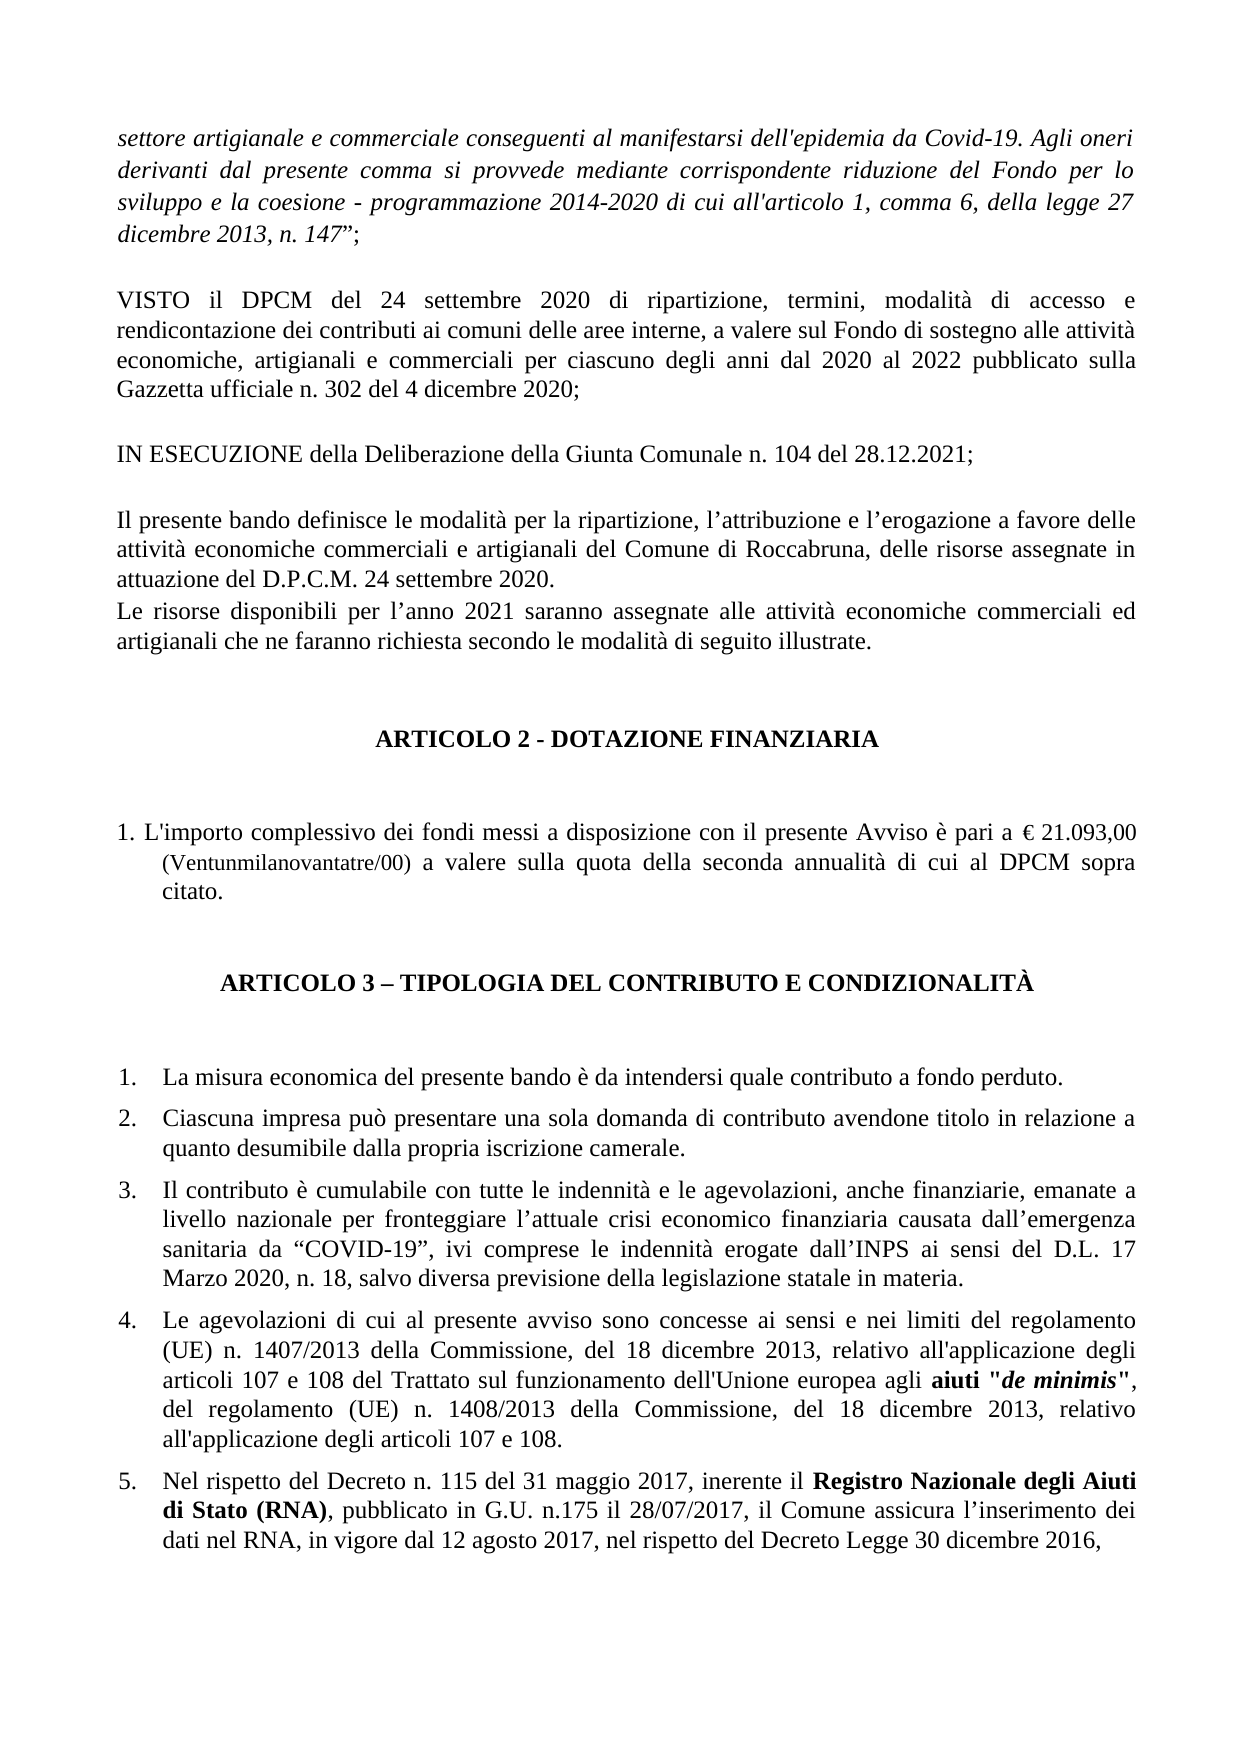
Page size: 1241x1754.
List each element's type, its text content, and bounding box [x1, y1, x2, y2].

subtitle ARTICOLO 3 – TIPOLOGIA DEL CONTRIBUTO E CONDIZIONALITÀ [118, 968, 1136, 997]
list Ciascuna impresa può presentare una sola domanda di contributo avendone titolo in relazione a quanto desumibile dalla propria iscrizione camerale. [118, 1103, 1137, 1162]
subtitle ARTICOLO 2 - DOTAZIONE FINANZIARIA [118, 724, 1136, 753]
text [116, 123, 1137, 247]
text 1. L'importo complessivo dei fondi messi a disposizione con il presente Avviso è pari a € 21.093,00 (Ventunmilanovantatre/00) a valere sulla quota della seconda annualità di cui al DPCM sopra citato. [116, 817, 1137, 905]
list Nel rispetto del Decreto n. 115 del 31 maggio 2017, inerente il Registro Nazionale degli Aiuti di Stato (RNA), pubblicato in G.U. n.175 il 28/07/2017, il Comune assicura l’inserimento dei dati nel RNA, in vigore dal 12 agosto 2017, nel rispetto del Decreto Legge 30 dicembre 2016, [118, 1466, 1137, 1554]
list Le agevolazioni di cui al presente avviso sono concesse ai sensi e nei limiti del regolamento (UE) n. 1407/2013 della Commissione, del 18 dicembre 2013, relativo all'applicazione degli articoli 107 e 108 del Trattato sul funzionamento dell'Unione europea agli aiuti "de minimis", del regolamento (UE) n. 1408/2013 della Commissione, del 18 dicembre 2013, relativo all'applicazione degli articoli 107 e 108. [118, 1306, 1137, 1453]
list Il contributo è cumulabile con tutte le indennità e le agevolazioni, anche finanziarie, emanate a livello nazionale per fronteggiare l’attuale crisi economico finanziaria causata dall’emergenza sanitaria da “COVID-19”, ivi comprese le indennità erogate dall’INPS ai sensi del D.L. 17 Marzo 2020, n. 18, salvo diversa previsione della legislazione statale in materia. [118, 1175, 1137, 1292]
list La misura economica del presente bando è da intendersi quale contributo a fondo perduto. [118, 1062, 1137, 1090]
text Il presente bando definisce le modalità per la ripartizione, l’attribuzione e l’erogazione a favore delle attività economiche commerciali e artigianali del Comune di Roccabruna, delle risorse assegnate in attuazione del D.P.C.M. 24 settembre 2020. [116, 505, 1137, 593]
text IN ESECUZIONE della Deliberazione della Giunta Comunale n. 104 del 28.12.2021; [116, 439, 1137, 468]
text VISTO il DPCM del 24 settembre 2020 di ripartizione, termini, modalità di accesso e rendicontazione dei contributi ai comuni delle aree interne, a valere sul Fondo di sostegno alle attività economiche, artigianali e commerciali per ciascuno degli anni dal 2020 al 2022 pubblicato sulla Gazzetta ufficiale n. 302 del 4 dicembre 2020; [116, 286, 1137, 403]
text Le risorse disponibili per l’anno 2021 saranno assegnate alle attività economiche commerciali ed artigianali che ne faranno richiesta secondo le modalità di seguito illustrate. [116, 596, 1137, 655]
